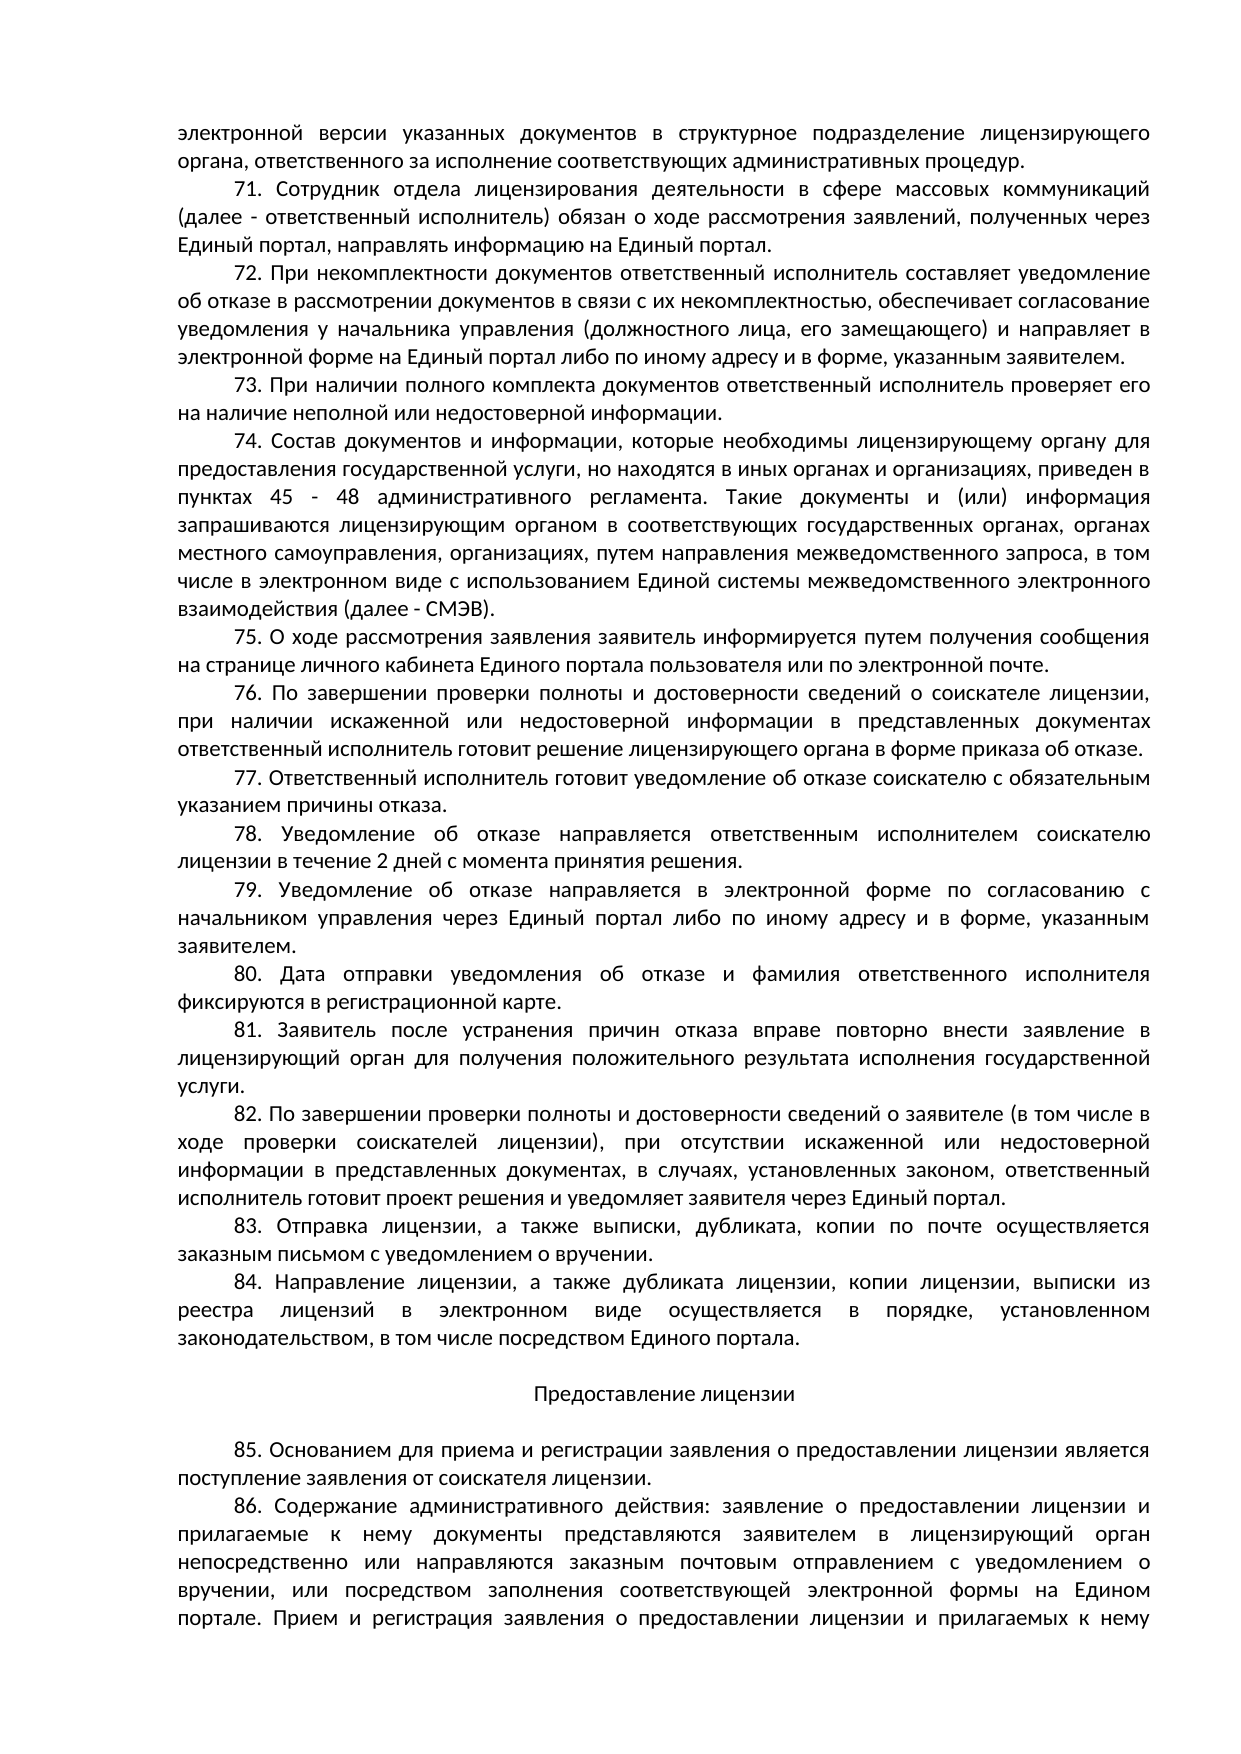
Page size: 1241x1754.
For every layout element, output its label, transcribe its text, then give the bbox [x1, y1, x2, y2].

text 75. О ходе рассмотрения заявления заявитель информируется путем получения сообщения на странице личного кабинета Единого портала пользователя или по электронной почте. [177, 622, 1152, 678]
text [177, 1491, 1152, 1631]
text 77. Ответственный исполнитель готовит уведомление об отказе соискателю с обязательным указанием причины отказа. [177, 763, 1152, 819]
text 74. Состав документов и информации, которые необходимы лицензирующему органу для предоставления государственной услуги, но находятся в иных органах и организациях, приведен в пунктах 45 - 48 административного регламента. Такие документы и (или) информация запрашиваются лицензирующим органом в соответствующих государственных органах, органах местного самоуправления, организациях, путем направления межведомственного запроса, в том числе в электронном виде с использованием Единой системы межведомственного электронного взаимодействия (далее - СМЭВ). [177, 426, 1152, 622]
text 85. Основанием для приема и регистрации заявления о предоставлении лицензии является поступление заявления от соискателя лицензии. [177, 1435, 1152, 1491]
text 76. По завершении проверки полноты и достоверности сведений о соискателе лицензии, при наличии искаженной или недостоверной информации в представленных документах ответственный исполнитель готовит решение лицензирующего органа в форме приказа об отказе. [177, 678, 1152, 763]
text 80. Дата отправки уведомления об отказе и фамилия ответственного исполнителя фиксируются в регистрационной карте. [177, 959, 1152, 1015]
text 73. При наличии полного комплекта документов ответственный исполнитель проверяет его на наличие неполной или недостоверной информации. [177, 370, 1152, 426]
text 71. Сотрудник отдела лицензирования деятельности в сфере массовых коммуникаций (далее - ответственный исполнитель) обязан о ходе рассмотрения заявлений, полученных через Единый портал, направлять информацию на Единый портал. [177, 174, 1152, 258]
text 72. При некомплектности документов ответственный исполнитель составляет уведомление об отказе в рассмотрении документов в связи с их некомплектностью, обеспечивает согласование уведомления у начальника управления (должностного лица, его замещающего) и направляет в электронной форме на Единый портал либо по иному адресу и в форме, указанным заявителем. [177, 258, 1152, 370]
text 84. Направление лицензии, а также дубликата лицензии, копии лицензии, выписки из реестра лицензий в электронном виде осуществляется в порядке, установленном законодательством, в том числе посредством Единого портала. [177, 1267, 1152, 1351]
text 78. Уведомление об отказе направляется ответственным исполнителем соискателю лицензии в течение 2 дней с момента принятия решения. [177, 819, 1152, 875]
text 82. По завершении проверки полноты и достоверности сведений о заявителе (в том числе в ходе проверки соискателей лицензии), при отсутствии искаженной или недостоверной информации в представленных документах, в случаях, установленных законом, ответственный исполнитель готовит проект решения и уведомляет заявителя через Единый портал. [177, 1099, 1152, 1211]
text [177, 118, 1152, 174]
text 79. Уведомление об отказе направляется в электронной форме по согласованию с начальником управления через Единый портал либо по иному адресу и в форме, указанным заявителем. [177, 875, 1152, 959]
text 81. Заявитель после устранения причин отказа вправе повторно внести заявление в лицензирующий орган для получения положительного результата исполнения государственной услуги. [177, 1015, 1152, 1099]
text 83. Отправка лицензии, а также выписки, дубликата, копии по почте осуществляется заказным письмом с уведомлением о вручении. [177, 1211, 1152, 1267]
text Предоставление лицензии [177, 1379, 1152, 1407]
